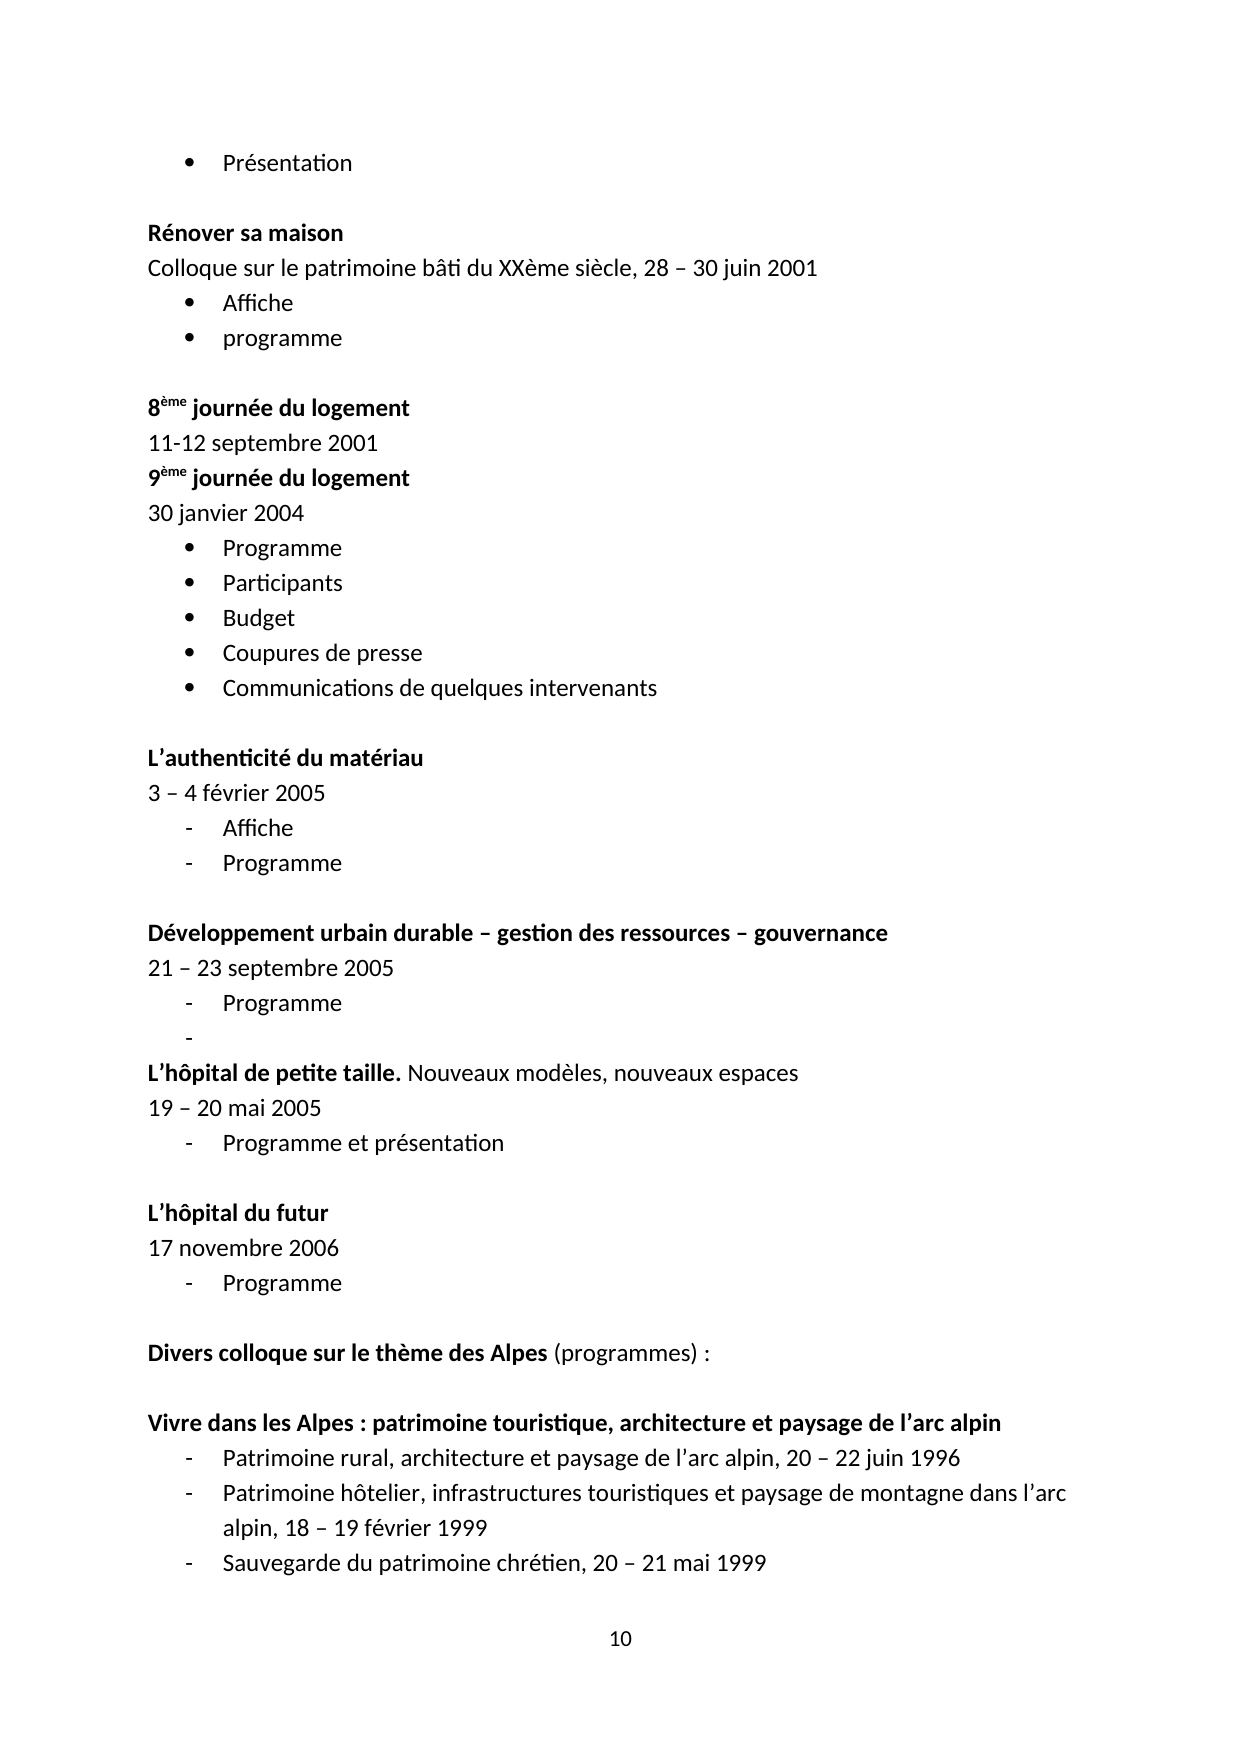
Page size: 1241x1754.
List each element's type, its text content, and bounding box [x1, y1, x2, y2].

list Sauvegarde du patrimoine chrétien, 20 – 21 mai 1999 [185, 1548, 1093, 1578]
text L’authenticité du matériau [148, 743, 1093, 773]
text 19 – 20 mai 2005 [148, 1093, 1093, 1123]
text 17 novembre 2006 [148, 1233, 1093, 1263]
text 30 janvier 2004 [148, 498, 1093, 528]
text 8ème journée du logement [148, 393, 1093, 423]
list Programme [185, 1268, 1093, 1298]
text L’hôpital du futur [148, 1198, 1093, 1228]
list Programme [185, 988, 1093, 1018]
list Communications de quelques intervenants [185, 673, 1093, 703]
list Budget [185, 603, 1093, 633]
text Développement urbain durable – gestion des ressources – gouvernance [148, 918, 1093, 948]
text 11-12 septembre 2001 [148, 428, 1093, 458]
list Participants [185, 568, 1093, 598]
text 9ème journée du logement [148, 463, 1093, 493]
list Programme [185, 848, 1093, 878]
list Patrimoine hôtelier, infrastructures touristiques et paysage de montagne dans l’arc alpin, 18 – 19 février 1999 [185, 1478, 1093, 1543]
text Colloque sur le patrimoine bâti du XXème siècle, 28 – 30 juin 2001 [148, 253, 1093, 283]
list Affiche [185, 288, 1093, 318]
list programme [185, 323, 1093, 353]
text Vivre dans les Alpes : patrimoine touristique, architecture et paysage de l’arc alpin [148, 1408, 1093, 1438]
text Rénover sa maison [148, 218, 1093, 248]
text 3 – 4 février 2005 [148, 778, 1093, 808]
text 21 – 23 septembre 2005 [148, 953, 1093, 983]
list Coupures de presse [185, 638, 1093, 668]
text Divers colloque sur le thème des Alpes (programmes) : [148, 1338, 1093, 1368]
text L’hôpital de petite taille. Nouveaux modèles, nouveaux espaces [148, 1058, 1093, 1088]
list Programme et présentation [185, 1128, 1093, 1158]
list Programme [185, 533, 1093, 563]
list Présentation [185, 148, 1093, 178]
list Patrimoine rural, architecture et paysage de l’arc alpin, 20 – 22 juin 1996 [185, 1443, 1093, 1473]
list Affiche [185, 813, 1093, 843]
